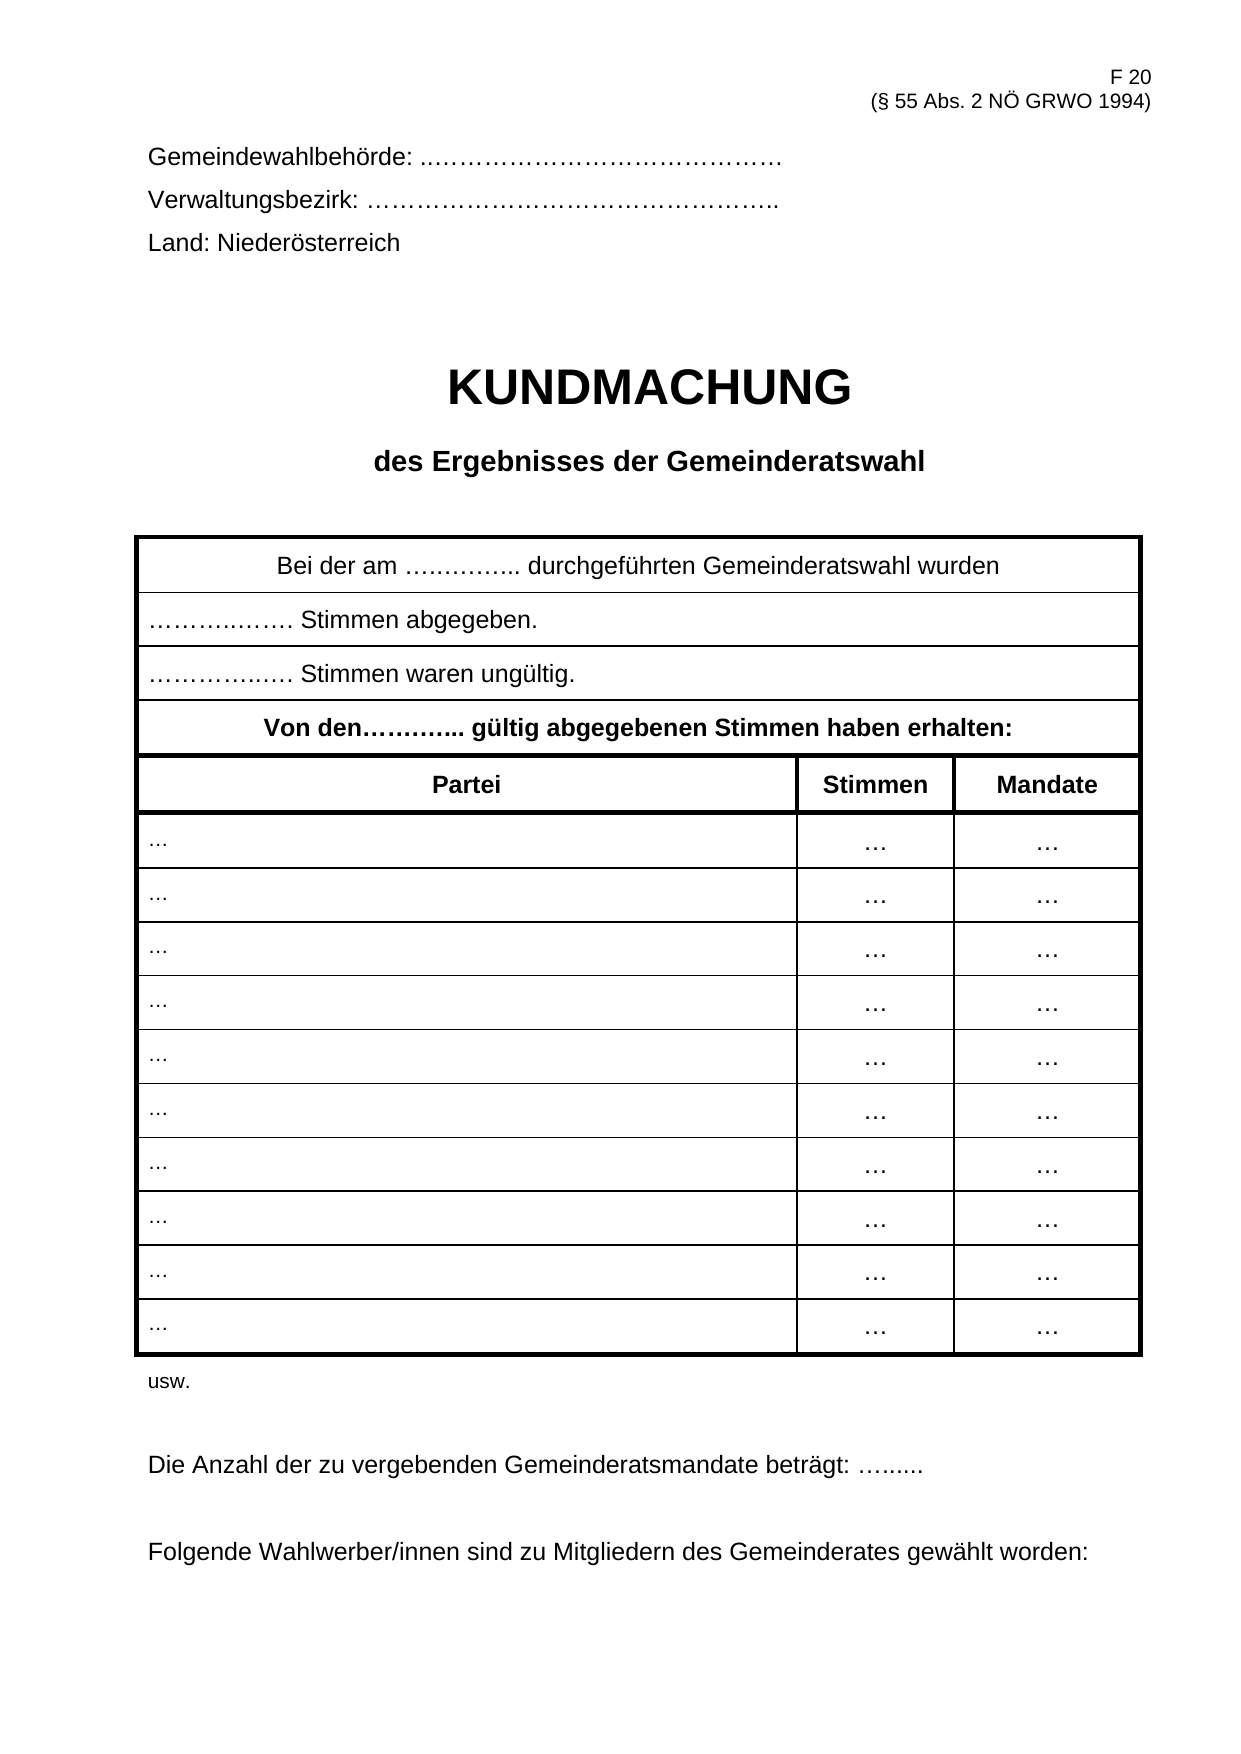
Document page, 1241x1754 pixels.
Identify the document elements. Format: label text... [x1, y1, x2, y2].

table_cell … [955, 923, 1138, 975]
table_cell … [955, 976, 1138, 1029]
table_cell … [955, 1138, 1138, 1190]
text usw. [148, 1369, 1152, 1393]
text Folgende Wahlwerber/innen sind zu Mitgliedern des Gemeinderates gewählt worden: [148, 1537, 1152, 1565]
table_cell … [955, 1030, 1138, 1082]
table_cell … [798, 815, 953, 867]
text Land: Niederösterreich [148, 228, 1152, 257]
table_cell … [798, 923, 953, 975]
table_cell … [139, 869, 796, 921]
table_cell … [139, 976, 796, 1029]
text (§ 55 Abs. 2 NÖ GRWO 1994) [148, 89, 1152, 113]
table_header Bei der am …..….…... durchgeführten Gemeinderatswahl wurden [139, 539, 1138, 592]
table_cell … [798, 869, 953, 921]
table_cell … [139, 1246, 796, 1298]
table_cell … [139, 1138, 796, 1190]
table_cell … [955, 869, 1138, 921]
table_cell … [139, 815, 796, 867]
text des Ergebnisses der Gemeinderatswahl [148, 443, 1152, 477]
table_cell Partei [139, 758, 795, 810]
table_cell … [955, 1084, 1138, 1136]
table_cell …………..…. Stimmen waren ungültig. [139, 647, 1138, 699]
table_cell Mandate [956, 758, 1138, 810]
text Die Anzahl der zu vergebenden Gemeinderatsmandate beträgt: …...... [148, 1450, 1152, 1479]
table_cell … [955, 1300, 1138, 1352]
table_cell … [798, 1246, 953, 1298]
text Verwaltungsbezirk: ………………………………………….. [148, 185, 1152, 213]
table_cell … [139, 923, 796, 975]
table_cell … [798, 1138, 953, 1190]
table_cell … [798, 976, 953, 1029]
text Gemeindewahlbehörde: ..…………………………………… [148, 142, 1152, 170]
table_cell Stimmen [799, 758, 952, 810]
table_cell … [955, 1246, 1138, 1298]
table_cell … [955, 815, 1138, 867]
table_cell … [798, 1084, 953, 1136]
text KUNDMACHUNG [148, 357, 1152, 415]
table_cell … [139, 1192, 796, 1244]
table_cell ………..……. Stimmen abgegeben. [139, 593, 1138, 645]
table_cell … [955, 1192, 1138, 1244]
table_cell … [798, 1192, 953, 1244]
table_cell … [798, 1030, 953, 1082]
text F 20 [148, 65, 1152, 89]
table_cell … [798, 1300, 953, 1352]
table_cell … [139, 1300, 796, 1352]
table_cell … [139, 1030, 796, 1082]
table_cell … [139, 1084, 796, 1136]
table_cell Von den…….…... gültig abgegebenen Stimmen haben erhalten: [139, 701, 1138, 753]
